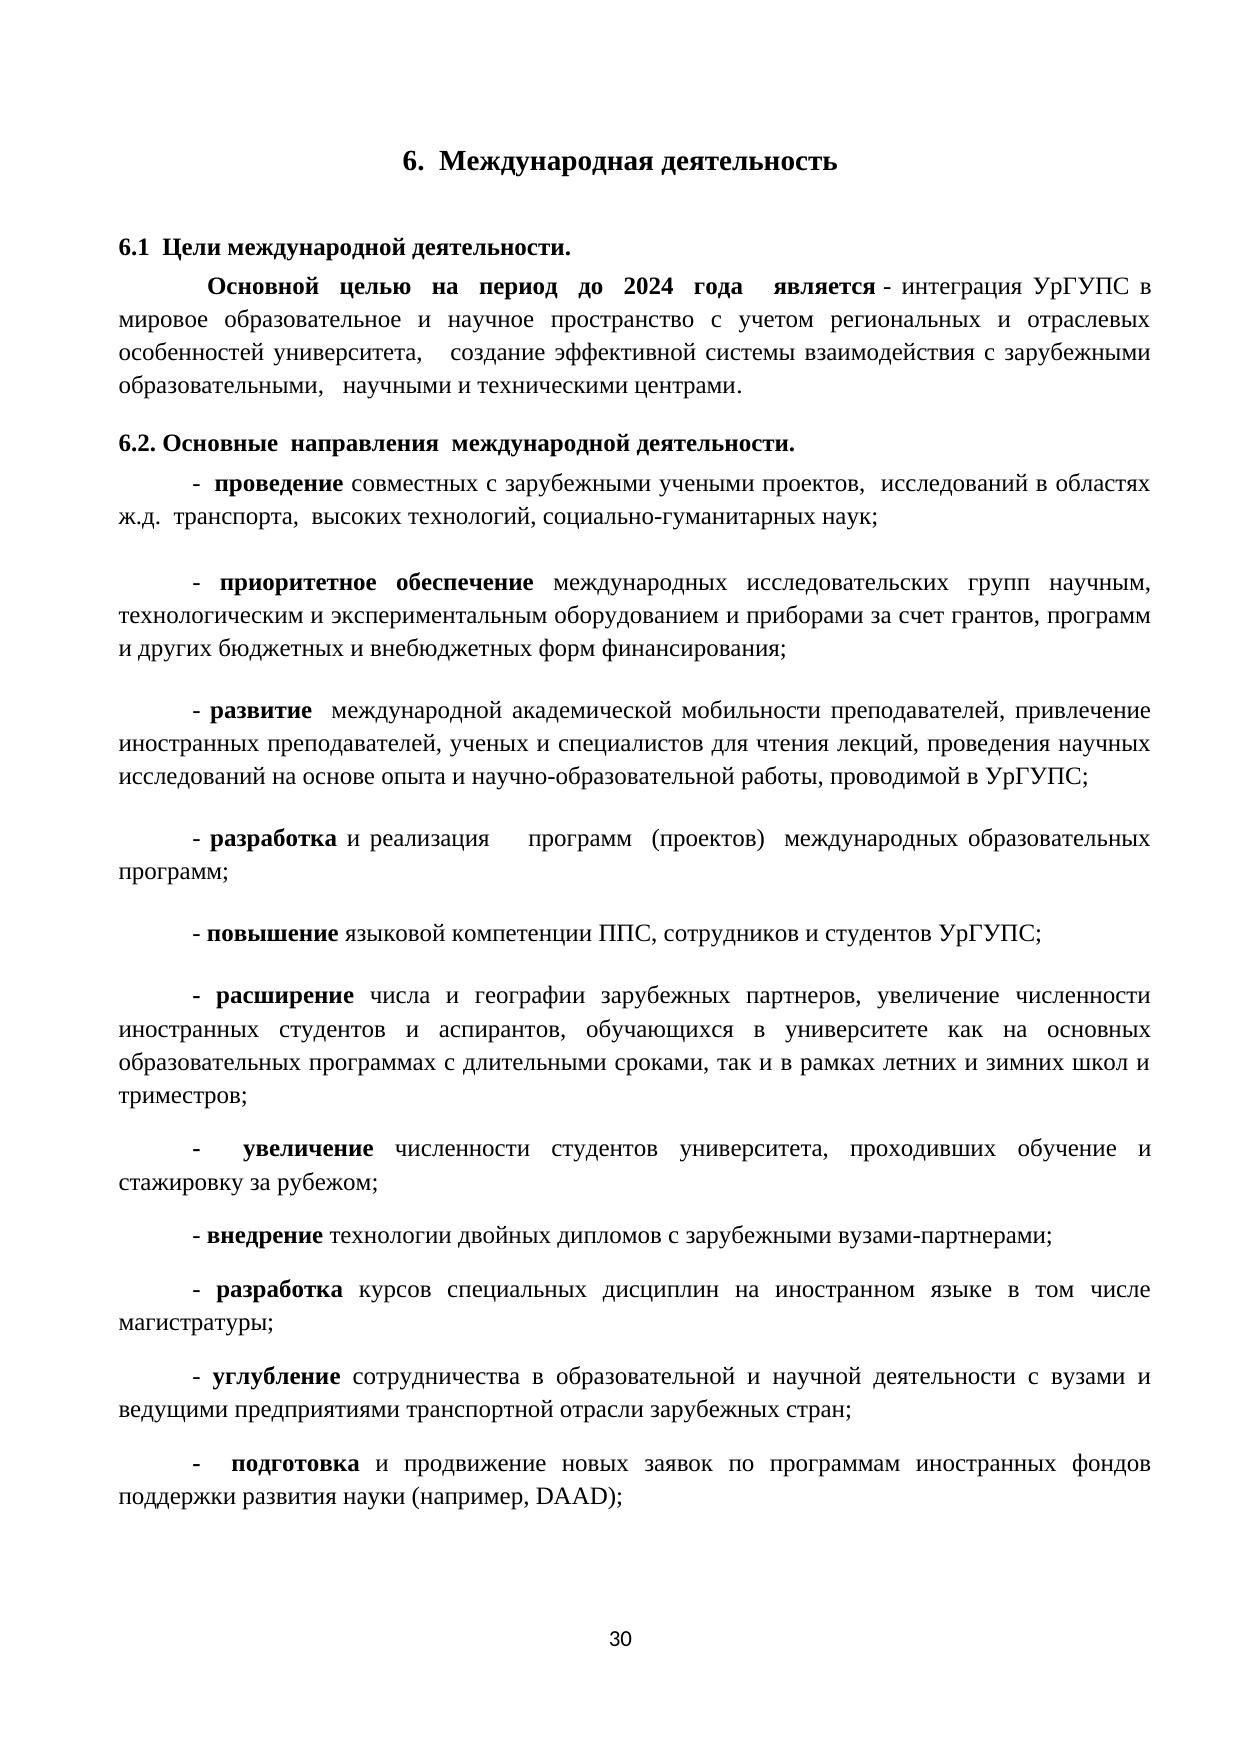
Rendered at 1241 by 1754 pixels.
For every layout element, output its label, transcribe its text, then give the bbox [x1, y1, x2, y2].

text - расширение числа и географии зарубежных партнеров, увеличение численности иностранных студентов и аспирантов, обучающихся в университете как на основных образовательных программах с длительными сроками, так и в рамках летних и зимних школ и триместров; [118, 981, 1152, 1108]
text - приоритетное обеспечение международных исследовательских групп научным, технологическим и экспериментальным оборудованием и приборами за счет грантов, программ и других бюджетных и внебюджетных форм финансирования; [118, 567, 1152, 662]
text - развитие международной академической мобильности преподавателей, привлечение иностранных преподавателей, ученых и специалистов для чтения лекций, проведения научных исследований на основе опыта и научно-образовательной работы, проводимой в УрГУПС; [118, 695, 1152, 790]
text - разработка и реализация программ (проектов) международных образовательных программ; [118, 823, 1152, 885]
text - повышение языковой компетенции ППС, сотрудников и студентов УрГУПС; [118, 918, 1152, 947]
text - подготовка и продвижение новых заявок по программам иностранных фондов поддержки развития науки (например, DAAD); [118, 1448, 1152, 1510]
text - внедрение технологии двойных дипломов с зарубежными вузами-партнерами; [118, 1220, 1152, 1249]
text 6. Международная деятельность [89, 143, 1152, 177]
text Основной целью на период до 2024 года является - интеграция УрГУПС в мировое образовательное и научное пространство с учетом региональных и отраслевых особенностей университета, создание эффективной системы взаимодействия с зарубежными образовательными, научными и техническими центрами. [118, 271, 1152, 399]
text - углубление сотрудничества в образовательной и научной деятельности с вузами и ведущими предприятиями транспортной отрасли зарубежных стран; [118, 1361, 1152, 1423]
text - проведение совместных с зарубежными учеными проектов, исследований в областях ж.д. транспорта, высоких технологий, социально-гуманитарных наук; [118, 468, 1152, 529]
text 6.2. Основные направления международной деятельности. [118, 428, 1152, 457]
text - разработка курсов специальных дисциплин на иностранном языке в том числе магистратуры; [118, 1274, 1152, 1336]
text 6.1 Цели международной деятельности. [118, 232, 1152, 261]
text - увеличение численности студентов университета, проходивших обучение и стажировку за рубежом; [118, 1133, 1152, 1195]
